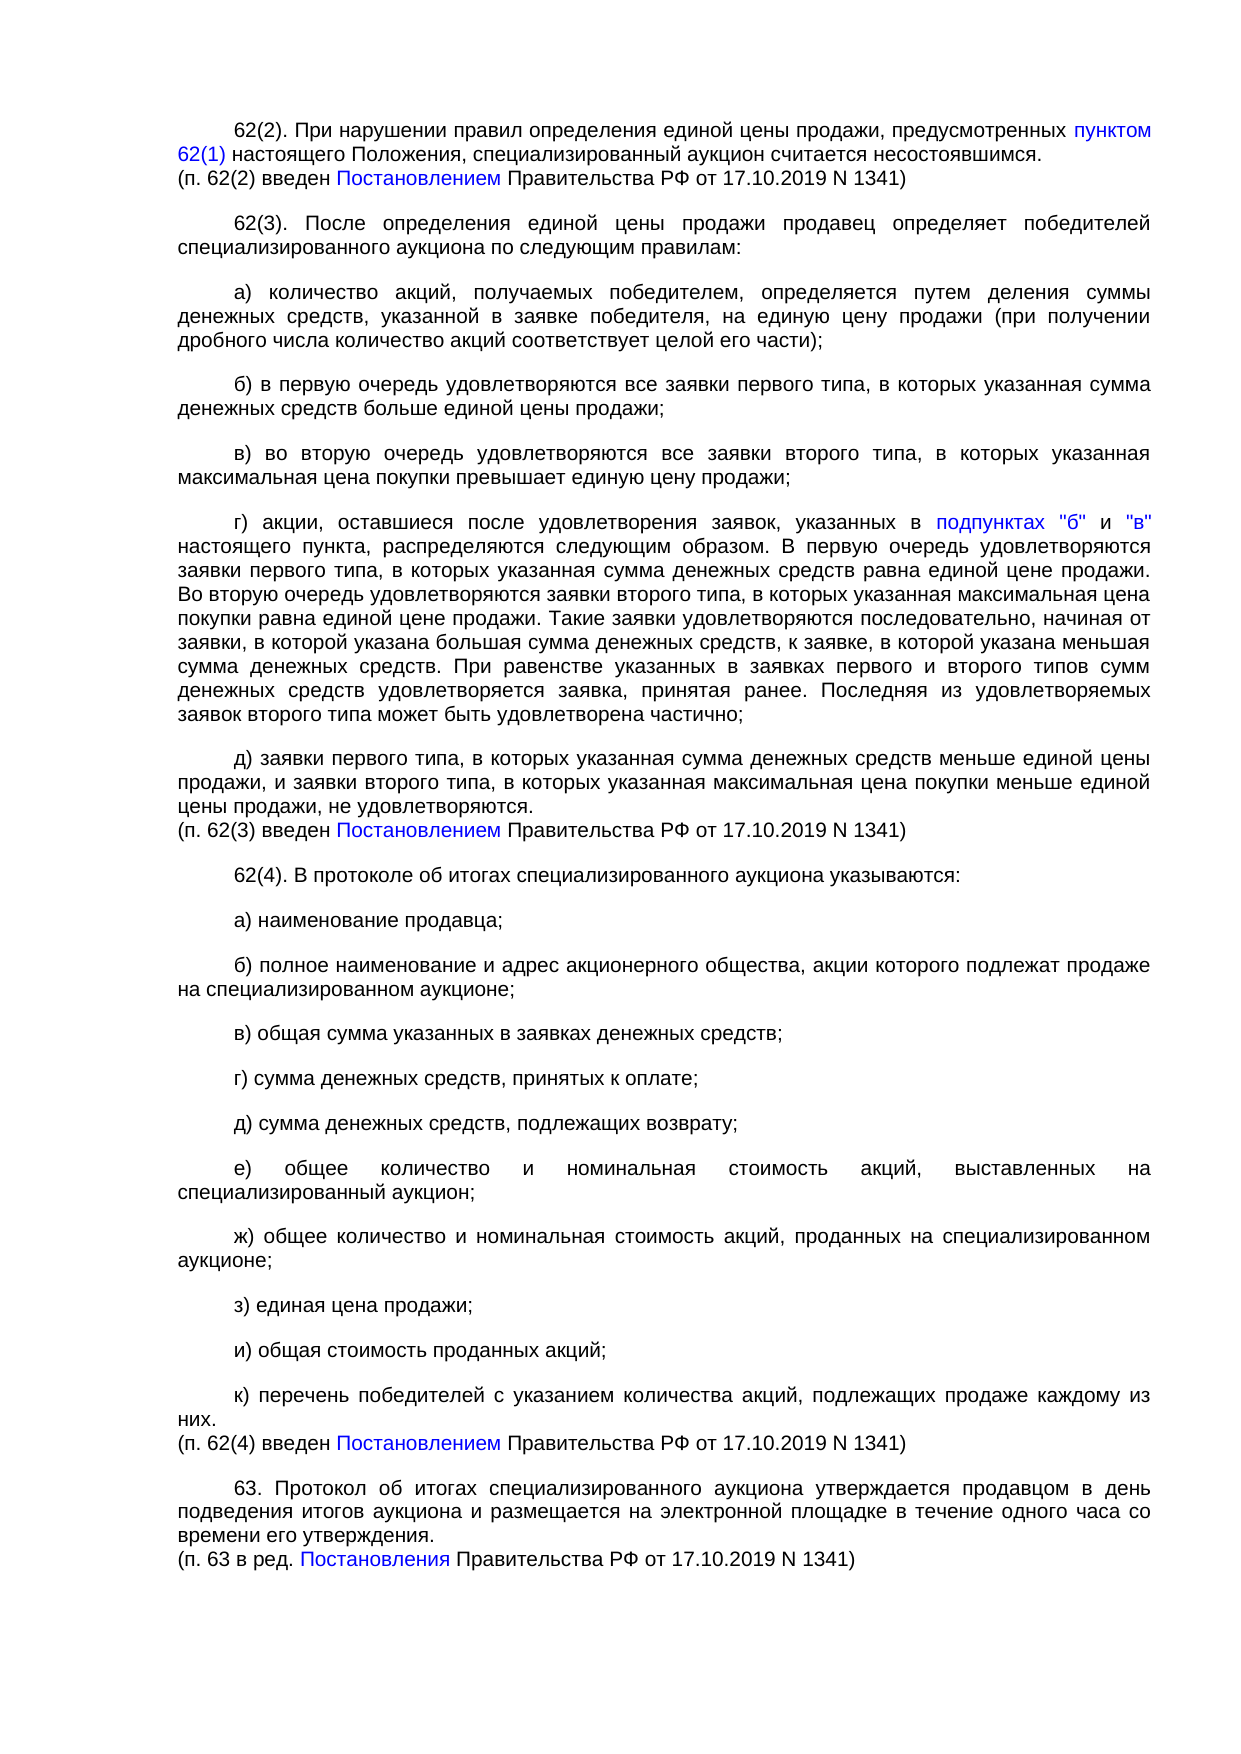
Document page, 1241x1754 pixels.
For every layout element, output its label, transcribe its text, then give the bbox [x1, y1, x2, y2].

text а) наименование продавца; [177, 908, 1152, 932]
text 62(4). В протоколе об итогах специализированного аукциона указываются: [177, 863, 1152, 887]
text и) общая стоимость проданных акций; [177, 1338, 1152, 1362]
text к) перечень победителей с указанием количества акций, подлежащих продаже каждому из них. [177, 1383, 1152, 1431]
text 62(2). При нарушении правил определения единой цены продажи, предусмотренных пунктом 62(1) настоящего Положения, специализированный аукцион считается несостоявшимся. [177, 118, 1152, 166]
text з) единая цена продажи; [177, 1293, 1152, 1317]
text е) общее количество и номинальная стоимость акций, выставленных на специализированный аукцион; [177, 1156, 1152, 1203]
text (п. 62(2) введен Постановлением Правительства РФ от 17.10.2019 N 1341) [177, 166, 1152, 190]
text 62(3). После определения единой цены продажи продавец определяет победителей специализированного аукциона по следующим правилам: [177, 211, 1152, 259]
text а) количество акций, получаемых победителем, определяется путем деления суммы денежных средств, указанной в заявке победителя, на единую цену продажи (при получении дробного числа количество акций соответствует целой его части); [177, 279, 1152, 351]
text д) сумма денежных средств, подлежащих возврату; [177, 1111, 1152, 1135]
text б) полное наименование и адрес акционерного общества, акции которого подлежат продаже на специализированном аукционе; [177, 952, 1152, 1000]
text 63. Протокол об итогах специализированного аукциона утверждается продавцом в день подведения итогов аукциона и размещается на электронной площадке в течение одного часа со времени его утверждения. [177, 1475, 1152, 1547]
text б) в первую очередь удовлетворяются все заявки первого типа, в которых указанная сумма денежных средств больше единой цены продажи; [177, 372, 1152, 420]
text в) во вторую очередь удовлетворяются все заявки второго типа, в которых указанная максимальная цена покупки превышает единую цену продажи; [177, 441, 1152, 489]
text в) общая сумма указанных в заявках денежных средств; [177, 1021, 1152, 1045]
text ж) общее количество и номинальная стоимость акций, проданных на специализированном аукционе; [177, 1224, 1152, 1272]
text (п. 62(4) введен Постановлением Правительства РФ от 17.10.2019 N 1341) [177, 1431, 1152, 1454]
text д) заявки первого типа, в которых указанная сумма денежных средств меньше единой цены продажи, и заявки второго типа, в которых указанная максимальная цена покупки меньше единой цены продажи, не удовлетворяются. [177, 746, 1152, 818]
text (п. 62(3) введен Постановлением Правительства РФ от 17.10.2019 N 1341) [177, 818, 1152, 842]
text г) сумма денежных средств, принятых к оплате; [177, 1066, 1152, 1090]
text г) акции, оставшиеся после удовлетворения заявок, указанных в подпунктах "б" и "в" настоящего пункта, распределяются следующим образом. В первую очередь удовлетворяются заявки первого типа, в которых указанная сумма денежных средств равна единой цене продажи. Во вторую очередь удовлетворяются заявки второго типа, в которых указанная максимальная цена покупки равна единой цене продажи. Такие заявки удовлетворяются последовательно, начиная от заявки, в которой указана большая сумма денежных средств, к заявке, в которой указана меньшая сумма денежных средств. При равенстве указанных в заявках первого и второго типов сумм денежных средств удовлетворяется заявка, принятая ранее. Последняя из удовлетворяемых заявок второго типа может быть удовлетворена частично; [177, 510, 1152, 725]
text (п. 63 в ред. Постановления Правительства РФ от 17.10.2019 N 1341) [177, 1547, 1152, 1571]
